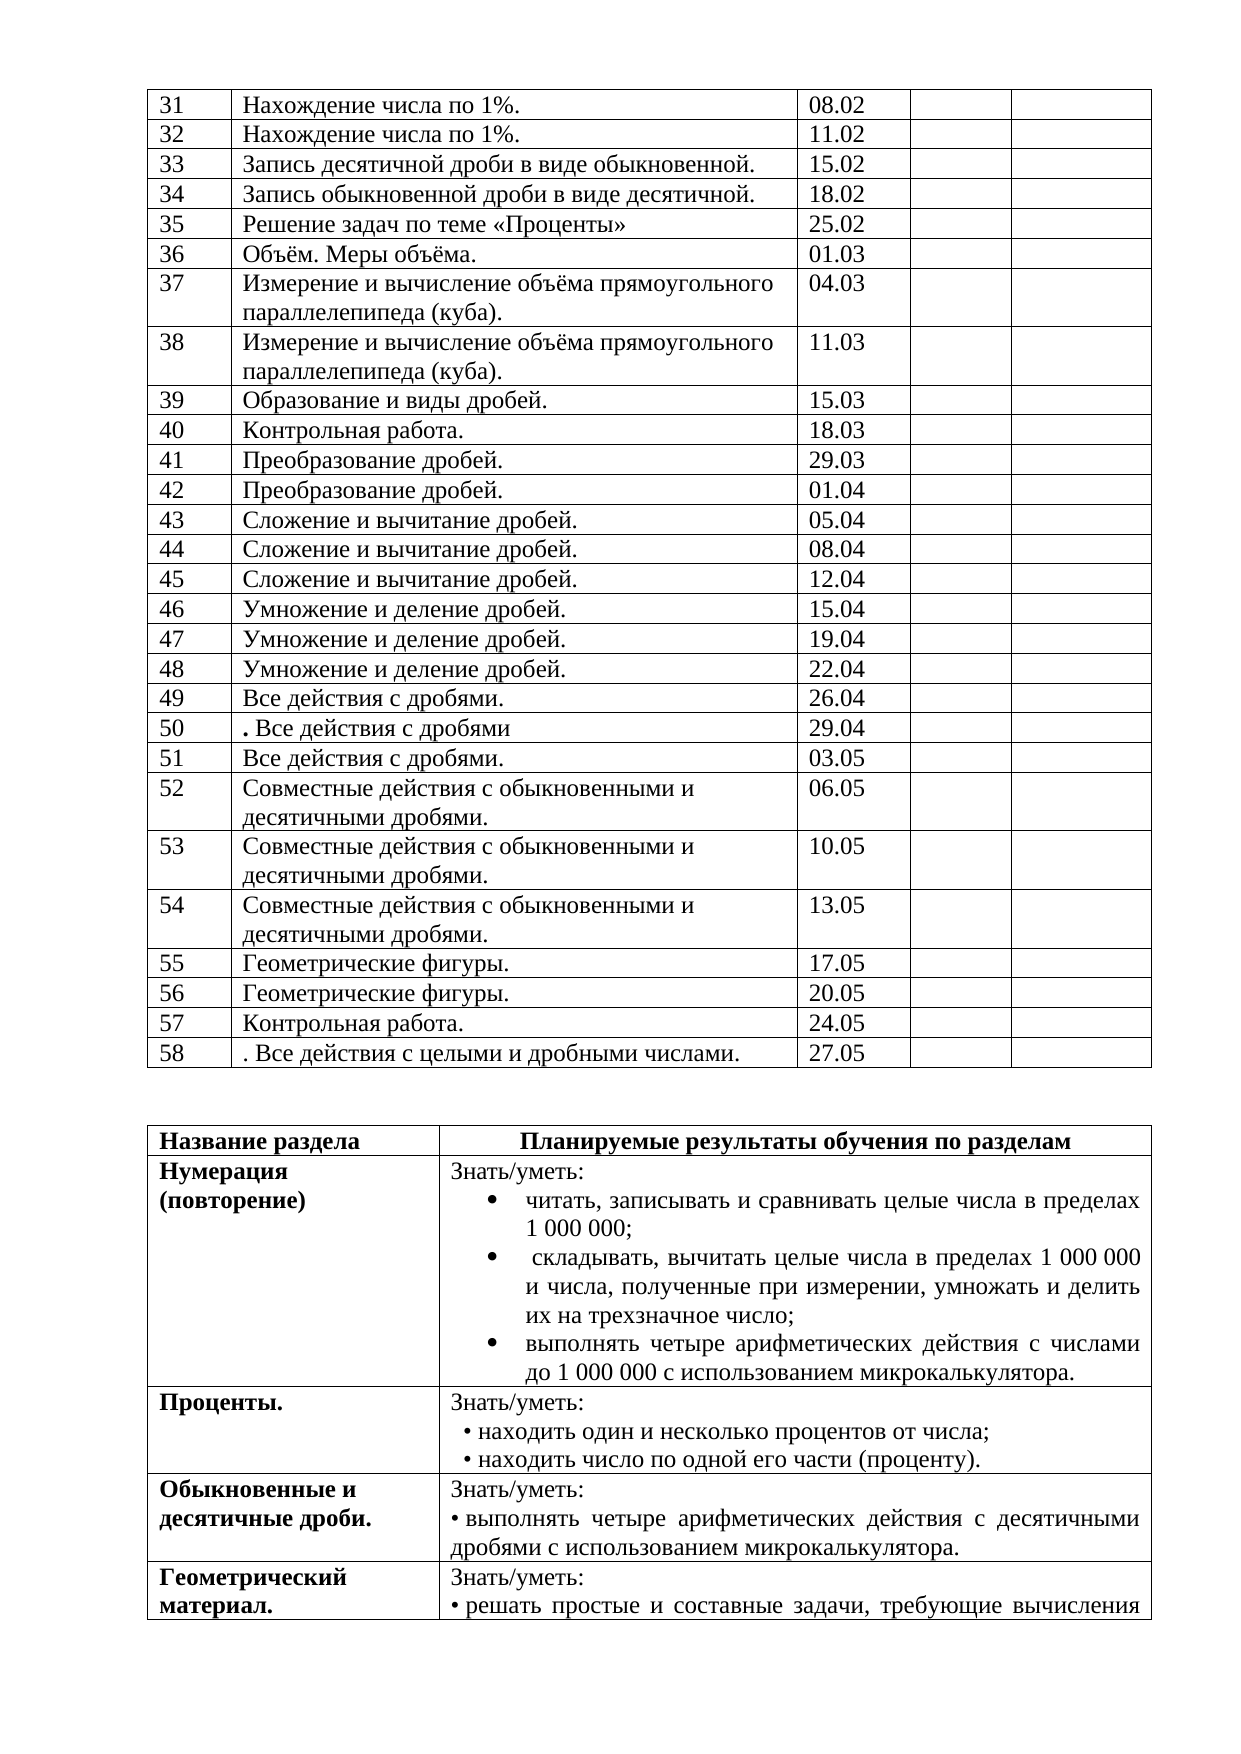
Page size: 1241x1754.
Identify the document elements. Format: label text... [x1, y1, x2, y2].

table_cell 56 [148, 978, 231, 1007]
table_cell [911, 415, 1011, 444]
table_cell [1012, 239, 1151, 267]
table_cell 15.04 [798, 594, 910, 623]
table_cell [911, 773, 1011, 830]
table_cell 52 [148, 773, 231, 830]
table_cell [1012, 149, 1151, 178]
table_cell Проценты. [148, 1387, 439, 1473]
table_cell 10.05 [798, 831, 910, 889]
table_cell 44 [148, 535, 231, 563]
table_cell Совместные действия с обыкновенными и десятичными дробями. [232, 773, 797, 830]
table_cell 11.02 [798, 120, 910, 148]
table_cell 37 [148, 269, 231, 326]
table_cell [911, 684, 1011, 712]
table_cell [911, 1038, 1011, 1067]
table_cell 38 [148, 327, 231, 384]
table_cell [1012, 120, 1151, 148]
table_cell 49 [148, 684, 231, 712]
table_cell [1012, 890, 1151, 947]
table_cell Преобразование дробей. [232, 475, 797, 504]
table_cell [1012, 179, 1151, 208]
table_cell Умножение и деление дробей. [232, 654, 797, 682]
table_cell Сложение и вычитание дробей. [232, 535, 797, 563]
table_cell 04.03 [798, 269, 910, 326]
table_cell Умножение и деление дробей. [232, 624, 797, 653]
table_cell [1012, 269, 1151, 326]
table_cell Все действия с дробями. [232, 684, 797, 712]
table_cell 19.04 [798, 624, 910, 653]
table_cell 01.03 [798, 239, 910, 267]
table_cell Измерение и вычисление объёма прямоугольного параллелепипеда (куба). [232, 269, 797, 326]
table_header Название раздела [148, 1126, 439, 1155]
table_cell [911, 594, 1011, 623]
table_cell 22.04 [798, 654, 910, 682]
table_cell [1012, 654, 1151, 682]
table_cell [911, 890, 1011, 947]
table_cell 45 [148, 564, 231, 593]
table_cell 31 [148, 90, 231, 118]
table_cell 01.04 [798, 475, 910, 504]
table_cell Объём. Меры объёма. [232, 239, 797, 267]
table_cell 50 [148, 713, 231, 742]
table_cell 42 [148, 475, 231, 504]
table_cell . Все действия с дробями [232, 713, 797, 742]
table_cell 18.02 [798, 179, 910, 208]
table_cell 17.05 [798, 949, 910, 977]
table_cell [911, 654, 1011, 682]
table_cell Сложение и вычитание дробей. [232, 564, 797, 593]
table_cell Сложение и вычитание дробей. [232, 505, 797, 533]
table_cell 32 [148, 120, 231, 148]
table_cell Все действия с дробями. [232, 743, 797, 772]
table_cell Измерение и вычисление объёма прямоугольного параллелепипеда (куба). [232, 327, 797, 384]
table_cell Обыкновенные и десятичные дроби. [148, 1474, 439, 1561]
table_cell 29.04 [798, 713, 910, 742]
table_cell [911, 1008, 1011, 1037]
table_cell Нахождение числа по 1%. [232, 90, 797, 118]
table_cell [1012, 594, 1151, 623]
table_cell 51 [148, 743, 231, 772]
table_cell [911, 831, 1011, 889]
table_header Планируемые результаты обучения по разделам [440, 1126, 1151, 1155]
table_cell [1012, 831, 1151, 889]
table_cell 36 [148, 239, 231, 267]
table_cell [911, 209, 1011, 238]
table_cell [148, 1562, 439, 1619]
table_cell 13.05 [798, 890, 910, 947]
table_cell 58 [148, 1038, 231, 1067]
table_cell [440, 1562, 1151, 1619]
table_cell 15.02 [798, 149, 910, 178]
table_cell Знать/уметь: читать, записывать и сравнивать целые числа в пределах 1 000 000; складывать, вычитать целые числа в пределах 1 000 000 и числа, полученные при измерении, умножать и делить их на трехзначное число; выполнять четыре арифметических действия с числами до 1 000 000 с использованием микрокалькулятора. [440, 1156, 1151, 1386]
table_cell 33 [148, 149, 231, 178]
table_cell Запись обыкновенной дроби в виде десятичной. [232, 179, 797, 208]
table_cell [1012, 445, 1151, 474]
table_cell 53 [148, 831, 231, 889]
table_cell [1012, 90, 1151, 118]
table_cell 12.04 [798, 564, 910, 593]
table_cell [911, 445, 1011, 474]
table_cell 55 [148, 949, 231, 977]
table_cell [1012, 1038, 1151, 1067]
table_cell 26.04 [798, 684, 910, 712]
table_cell [1012, 1008, 1151, 1037]
table_cell Умножение и деление дробей. [232, 594, 797, 623]
table_cell 11.03 [798, 327, 910, 384]
table_cell [911, 743, 1011, 772]
table_cell Совместные действия с обыкновенными и десятичными дробями. [232, 831, 797, 889]
table_cell [1012, 978, 1151, 1007]
table_cell [1012, 713, 1151, 742]
table_cell 08.02 [798, 90, 910, 118]
table_cell [1012, 535, 1151, 563]
table_cell 57 [148, 1008, 231, 1037]
table_cell 40 [148, 415, 231, 444]
table_cell [911, 179, 1011, 208]
table_cell [1012, 475, 1151, 504]
table_cell [911, 949, 1011, 977]
table_cell [1012, 773, 1151, 830]
table_cell Нумерация (повторение) [148, 1156, 439, 1386]
table_cell Преобразование дробей. [232, 445, 797, 474]
table_cell Геометрические фигуры. [232, 978, 797, 1007]
table_cell [911, 90, 1011, 118]
table_cell [1012, 949, 1151, 977]
table_cell Контрольная работа. [232, 1008, 797, 1037]
table_cell [911, 327, 1011, 384]
table_cell [1012, 327, 1151, 384]
table_cell [911, 475, 1011, 504]
table_cell [1012, 564, 1151, 593]
table_cell [911, 505, 1011, 533]
table_cell 39 [148, 386, 231, 414]
table_cell Совместные действия с обыкновенными и десятичными дробями. [232, 890, 797, 947]
table_cell [911, 120, 1011, 148]
table_cell 54 [148, 890, 231, 947]
table_cell Знать/уметь: • находить один и несколько процентов от числа; • находить число по одной его части (проценту). [440, 1387, 1151, 1473]
table_cell 05.04 [798, 505, 910, 533]
table_cell 47 [148, 624, 231, 653]
table_cell 08.04 [798, 535, 910, 563]
table_cell [911, 269, 1011, 326]
table_cell Запись десятичной дроби в виде обыкновенной. [232, 149, 797, 178]
table_cell Геометрические фигуры. [232, 949, 797, 977]
table_cell 35 [148, 209, 231, 238]
table_cell [1012, 684, 1151, 712]
table_cell Образование и виды дробей. [232, 386, 797, 414]
table_cell . Все действия с целыми и дробными числами. [232, 1038, 797, 1067]
table_cell [1012, 415, 1151, 444]
table_cell Решение задач по теме «Проценты» [232, 209, 797, 238]
table_cell 48 [148, 654, 231, 682]
table_cell 25.02 [798, 209, 910, 238]
table_cell Контрольная работа. [232, 415, 797, 444]
table_cell [911, 978, 1011, 1007]
table_cell [911, 713, 1011, 742]
table_cell Знать/уметь: • выполнять четыре арифметических действия с десятичными дробями с использованием микрокалькулятора. [440, 1474, 1151, 1561]
table_cell 18.03 [798, 415, 910, 444]
table_cell [1012, 743, 1151, 772]
table_cell 03.05 [798, 743, 910, 772]
table_cell 29.03 [798, 445, 910, 474]
table_cell 27.05 [798, 1038, 910, 1067]
table_cell 24.05 [798, 1008, 910, 1037]
table_cell [911, 564, 1011, 593]
table_cell [911, 386, 1011, 414]
table_cell [911, 239, 1011, 267]
table_cell [911, 535, 1011, 563]
table_cell 15.03 [798, 386, 910, 414]
table_cell [1012, 624, 1151, 653]
table_cell [1012, 209, 1151, 238]
table_cell 06.05 [798, 773, 910, 830]
table_cell 20.05 [798, 978, 910, 1007]
table_cell [1012, 386, 1151, 414]
table_cell [1012, 505, 1151, 533]
table_cell 46 [148, 594, 231, 623]
table_cell Нахождение числа по 1%. [232, 120, 797, 148]
table_cell [911, 149, 1011, 178]
table_cell 43 [148, 505, 231, 533]
table_cell [911, 624, 1011, 653]
table_cell 41 [148, 445, 231, 474]
table_cell 34 [148, 179, 231, 208]
